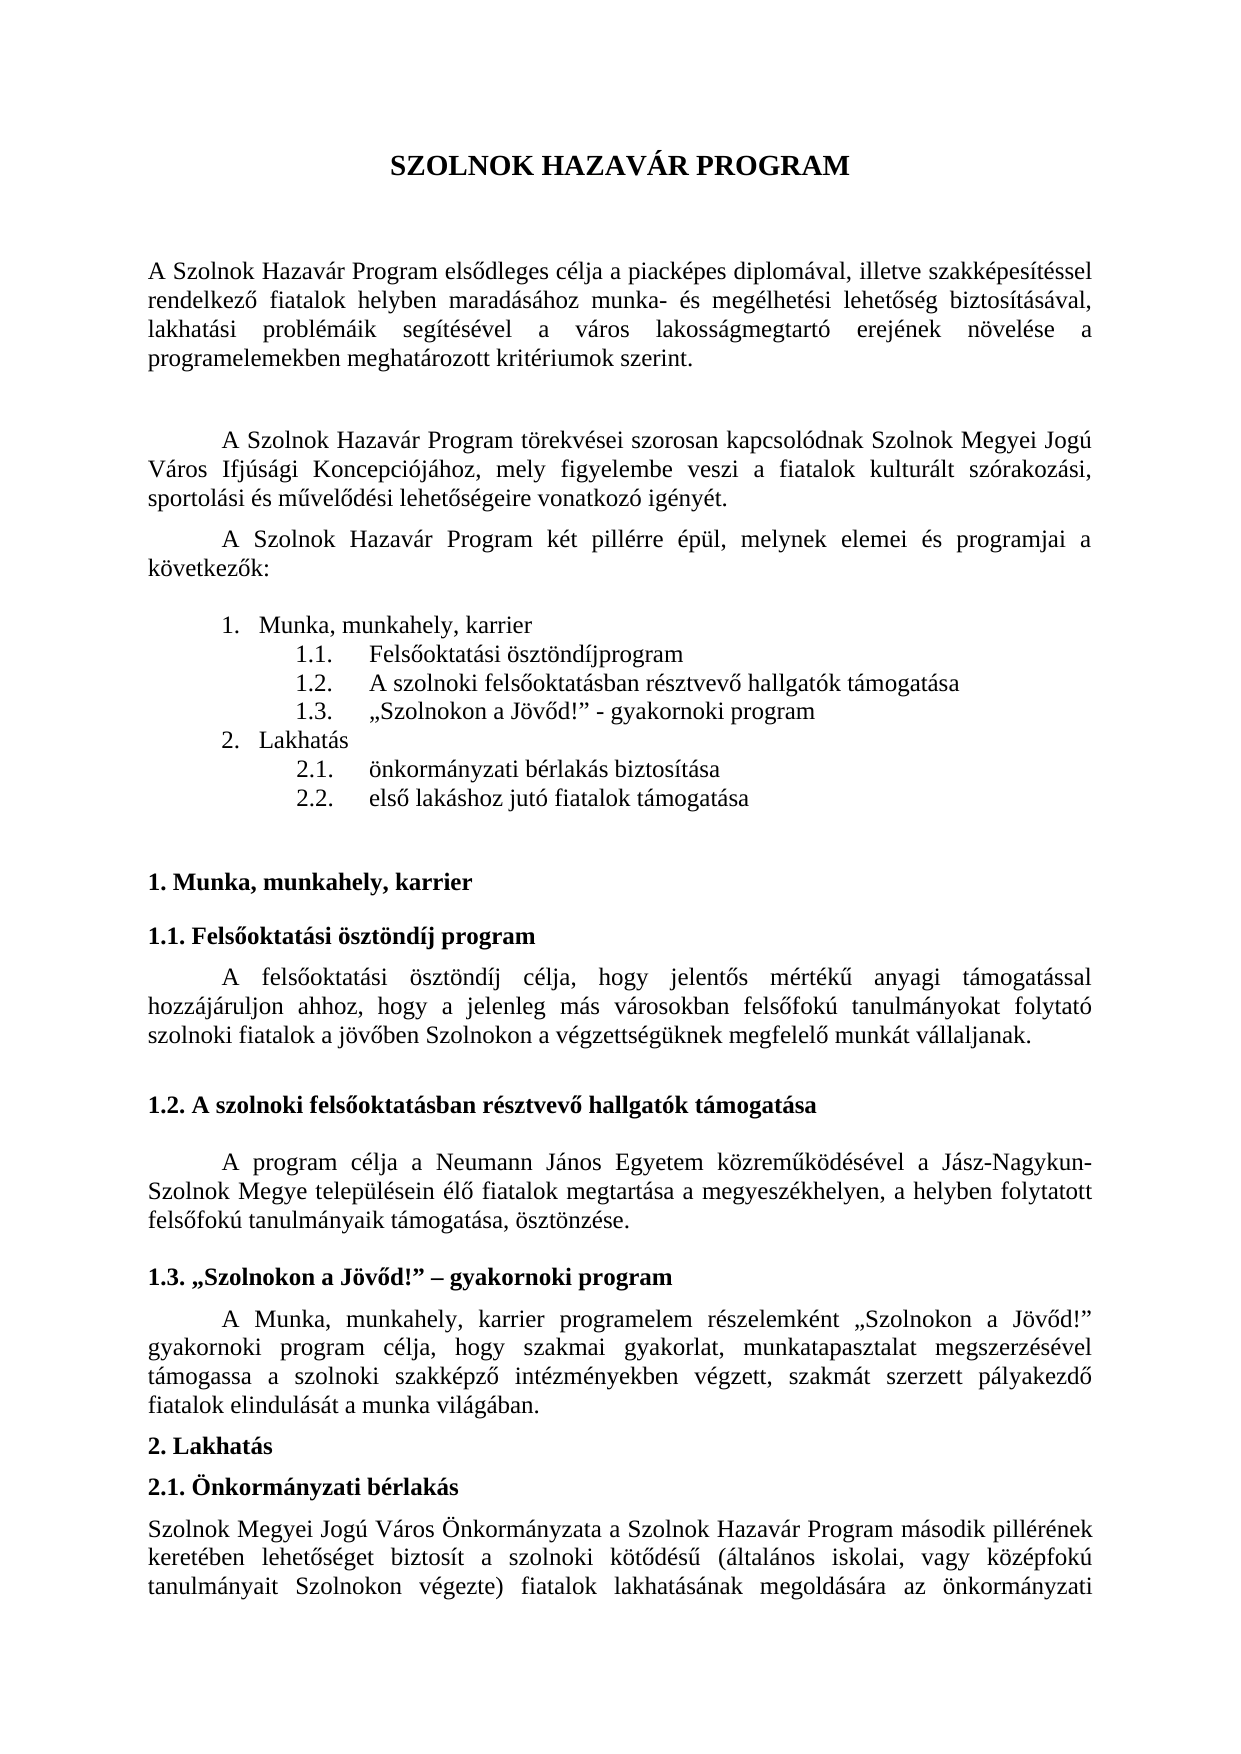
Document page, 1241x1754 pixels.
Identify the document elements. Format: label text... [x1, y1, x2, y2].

list első lakáshoz jutó fiatalok támogatása [296, 783, 1093, 811]
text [148, 1514, 1093, 1600]
text SZOLNOK HAZAVÁR PROGRAM [148, 148, 1093, 181]
text A Szolnok Hazavár Program elsődleges célja a piacképes diplomával, illetve szakképesítéssel rendelkező fiatalok helyben maradásához munka- és megélhetési lehetőség biztosításával, lakhatási problémáik segítésével a város lakosságmegtartó erejének növelése a programelemekben meghatározott kritériumok szerint. [148, 256, 1093, 371]
text A Szolnok Hazavár Program törekvései szorosan kapcsolódnak Szolnok Megyei Jogú Város Ifjúsági Koncepciójához, mely figyelembe veszi a fiatalok kulturált szórakozási, sportolási és művelődési lehetőségeire vonatkozó igényét. [148, 425, 1093, 511]
text A Munka, munkahely, karrier programelem részelemként „Szolnokon a Jövőd!” gyakornoki program célja, hogy szakmai gyakorlat, munkatapasztalat megszerzésével támogassa a szolnoki szakképző intézményekben végzett, szakmát szerzett pályakezdő fiatalok elindulását a munka világában. [148, 1304, 1093, 1419]
text 1.3. „Szolnokon a Jövőd!” – gyakornoki program [148, 1262, 1093, 1291]
text 2. Lakhatás [148, 1431, 1093, 1460]
text 2.1. Önkormányzati bérlakás [148, 1472, 1093, 1501]
text 1. Munka, munkahely, karrier [148, 867, 1093, 896]
text A felsőoktatási ösztöndíj célja, hogy jelentős mértékű anyagi támogatással hozzájáruljon ahhoz, hogy a jelenleg más városokban felsőfokú tanulmányokat folytató szolnoki fiatalok a jövőben Szolnokon a végzettségüknek megfelelő munkát vállaljanak. [148, 962, 1093, 1049]
list Felsőoktatási ösztöndíjprogram [295, 639, 1093, 668]
text 1.1. Felsőoktatási ösztöndíj program [148, 921, 1093, 950]
list önkormányzati bérlakás biztosítása [296, 754, 1093, 783]
list Lakhatás [221, 725, 1093, 754]
list A szolnoki felsőoktatásban résztvevő hallgatók támogatása [295, 668, 1093, 696]
text 1.2. A szolnoki felsőoktatásban résztvevő hallgatók támogatása [148, 1090, 1093, 1119]
text A Szolnok Hazavár Program két pillérre épül, melynek elemei és programjai a következők: [148, 524, 1093, 581]
list „Szolnokon a Jövőd!” - gyakornoki program [295, 696, 1093, 725]
text A program célja a Neumann János Egyetem közreműködésével a Jász-Nagykun-Szolnok Megye településein élő fiatalok megtartása a megyeszékhelyen, a helyben folytatott felsőfokú tanulmányaik támogatása, ösztönzése. [148, 1147, 1093, 1234]
list Munka, munkahely, karrier [221, 610, 1093, 639]
